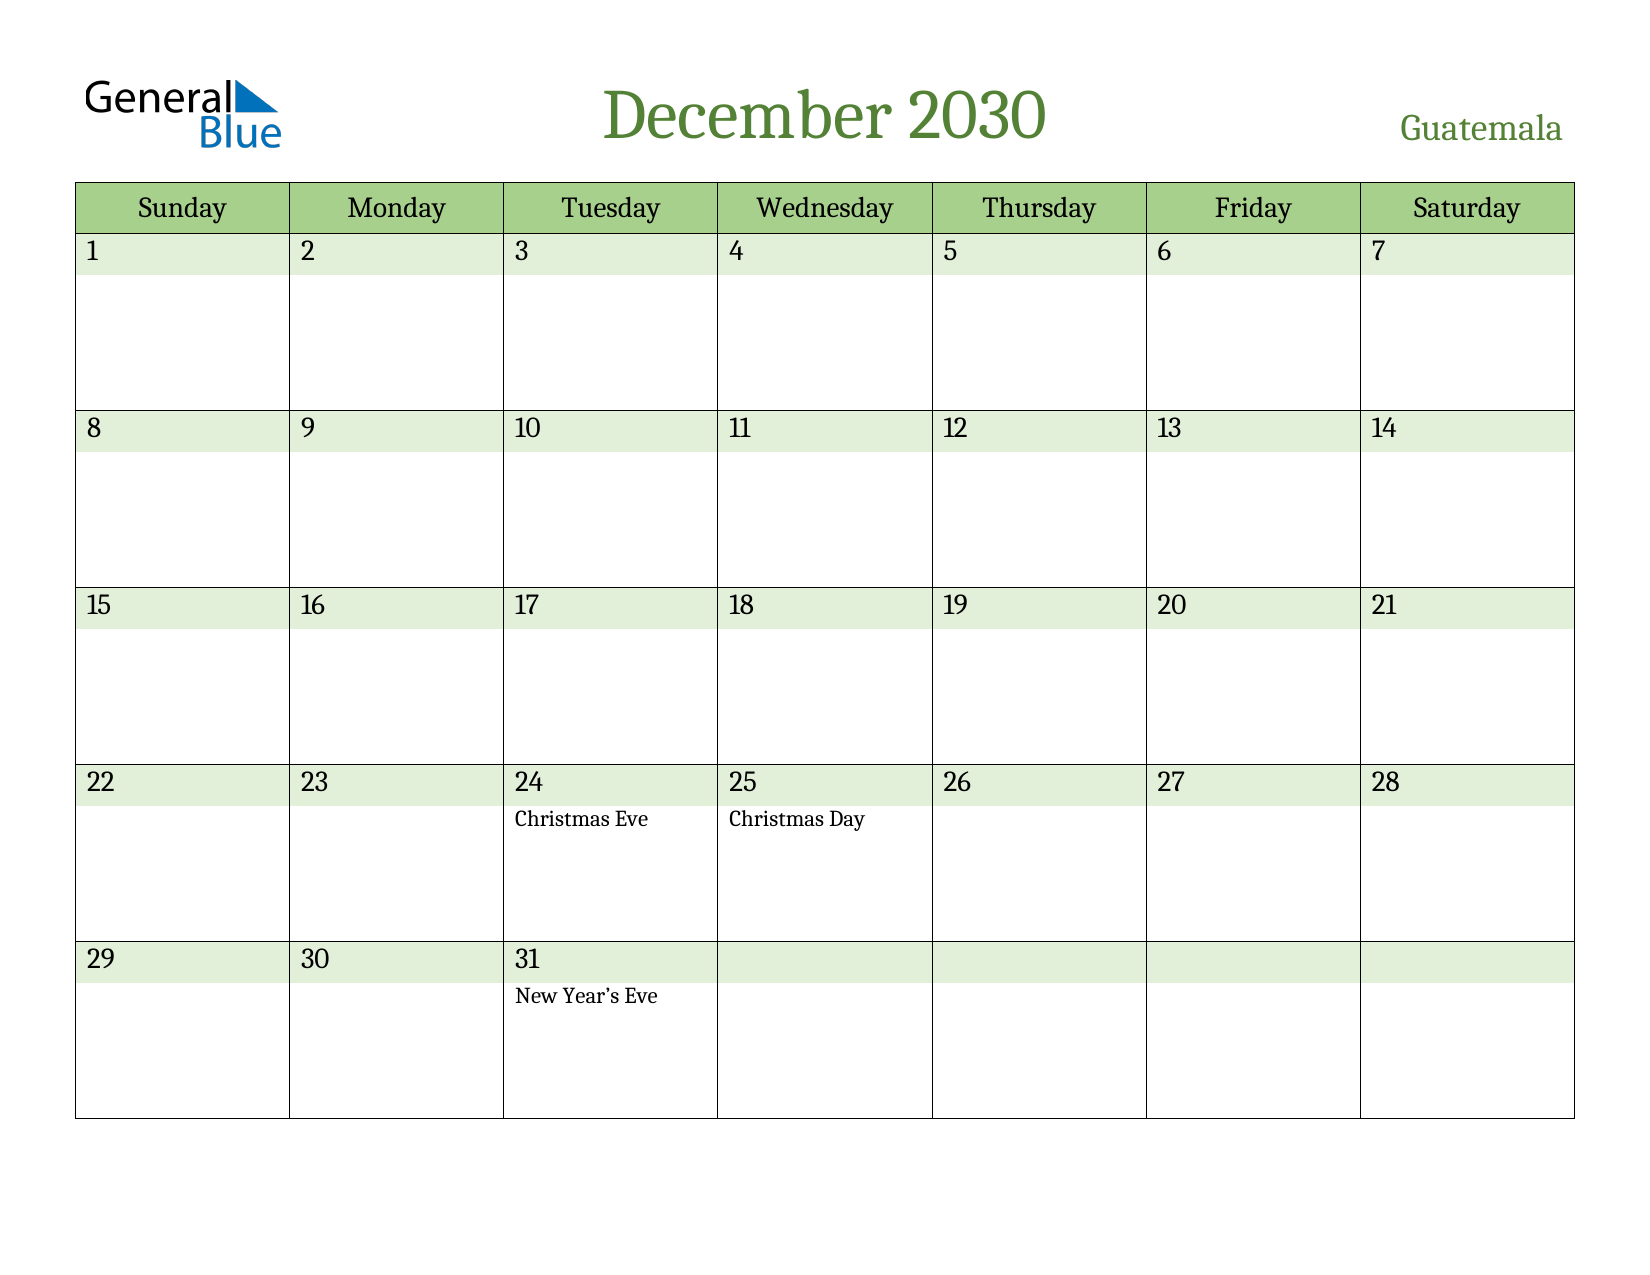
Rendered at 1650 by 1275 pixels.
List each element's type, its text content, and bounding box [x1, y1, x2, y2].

table_cell 31 [504, 942, 717, 983]
table_cell [1147, 452, 1360, 587]
table_cell Christmas Eve [504, 806, 717, 941]
table_cell [1361, 452, 1574, 587]
table_cell [290, 983, 503, 1118]
table_cell [933, 983, 1146, 1118]
table_cell [933, 942, 1146, 983]
table_cell 6 [1147, 234, 1360, 275]
table_cell [504, 275, 717, 410]
table_cell 17 [504, 588, 717, 629]
table_cell 15 [76, 588, 289, 629]
table_cell 5 [933, 234, 1146, 275]
table_cell 14 [1361, 411, 1574, 452]
table_cell [290, 806, 503, 941]
table_cell [933, 806, 1146, 941]
table_cell 9 [290, 411, 503, 452]
table_cell Friday [1147, 183, 1360, 233]
table_cell [1147, 806, 1360, 941]
table_cell [933, 275, 1146, 410]
table_cell [718, 629, 932, 764]
table_cell [290, 452, 503, 587]
table_cell 24 [504, 765, 717, 806]
picture [86, 80, 281, 148]
table_cell 30 [290, 942, 503, 983]
table_cell [290, 275, 503, 410]
table_cell 10 [504, 411, 717, 452]
table_header December 2030 [504, 75, 1146, 182]
table_cell Sunday [76, 183, 289, 233]
table_cell Thursday [933, 183, 1146, 233]
table_cell [1147, 275, 1360, 410]
table_cell [933, 452, 1146, 587]
table_cell [718, 275, 932, 410]
table_cell 21 [1361, 588, 1574, 629]
table_cell 3 [504, 234, 717, 275]
table_cell [1147, 942, 1360, 983]
table_cell Christmas Day [718, 806, 932, 941]
table_cell 8 [76, 411, 289, 452]
table_cell 16 [290, 588, 503, 629]
table_cell [290, 629, 503, 764]
table_cell 22 [76, 765, 289, 806]
table_cell [1361, 629, 1574, 764]
table_cell 27 [1147, 765, 1360, 806]
table_header Guatemala [1146, 75, 1574, 182]
table_cell [76, 452, 289, 587]
table_cell 29 [76, 942, 289, 983]
table_cell Tuesday [504, 183, 717, 233]
table_cell [1147, 629, 1360, 764]
table_cell 19 [933, 588, 1146, 629]
table_cell New Year’s Eve [504, 983, 717, 1118]
table_cell [718, 942, 932, 983]
table_cell Saturday [1361, 183, 1574, 233]
table_cell [1361, 275, 1574, 410]
table_cell 26 [933, 765, 1146, 806]
table_cell 13 [1147, 411, 1360, 452]
table_cell 20 [1147, 588, 1360, 629]
table_cell 4 [718, 234, 932, 275]
table_cell [76, 806, 289, 941]
table_cell [1147, 983, 1360, 1118]
table_cell [1361, 983, 1574, 1118]
table_cell 12 [933, 411, 1146, 452]
table_cell 7 [1361, 234, 1574, 275]
table_cell [718, 983, 932, 1118]
table_cell [76, 275, 289, 410]
table_cell [504, 629, 717, 764]
table_header [76, 75, 503, 182]
table_cell 25 [718, 765, 932, 806]
table_cell [76, 629, 289, 764]
table_cell [504, 452, 717, 587]
table_cell 18 [718, 588, 932, 629]
table_cell 2 [290, 234, 503, 275]
table_cell 11 [718, 411, 932, 452]
table_cell 23 [290, 765, 503, 806]
table_cell 1 [76, 234, 289, 275]
table_cell Wednesday [718, 183, 932, 233]
table_cell [76, 983, 289, 1118]
table_cell 28 [1361, 765, 1574, 806]
table_cell Monday [290, 183, 503, 233]
table_cell [1361, 942, 1574, 983]
table_cell [1361, 806, 1574, 941]
table_cell [718, 452, 932, 587]
table_cell [933, 629, 1146, 764]
